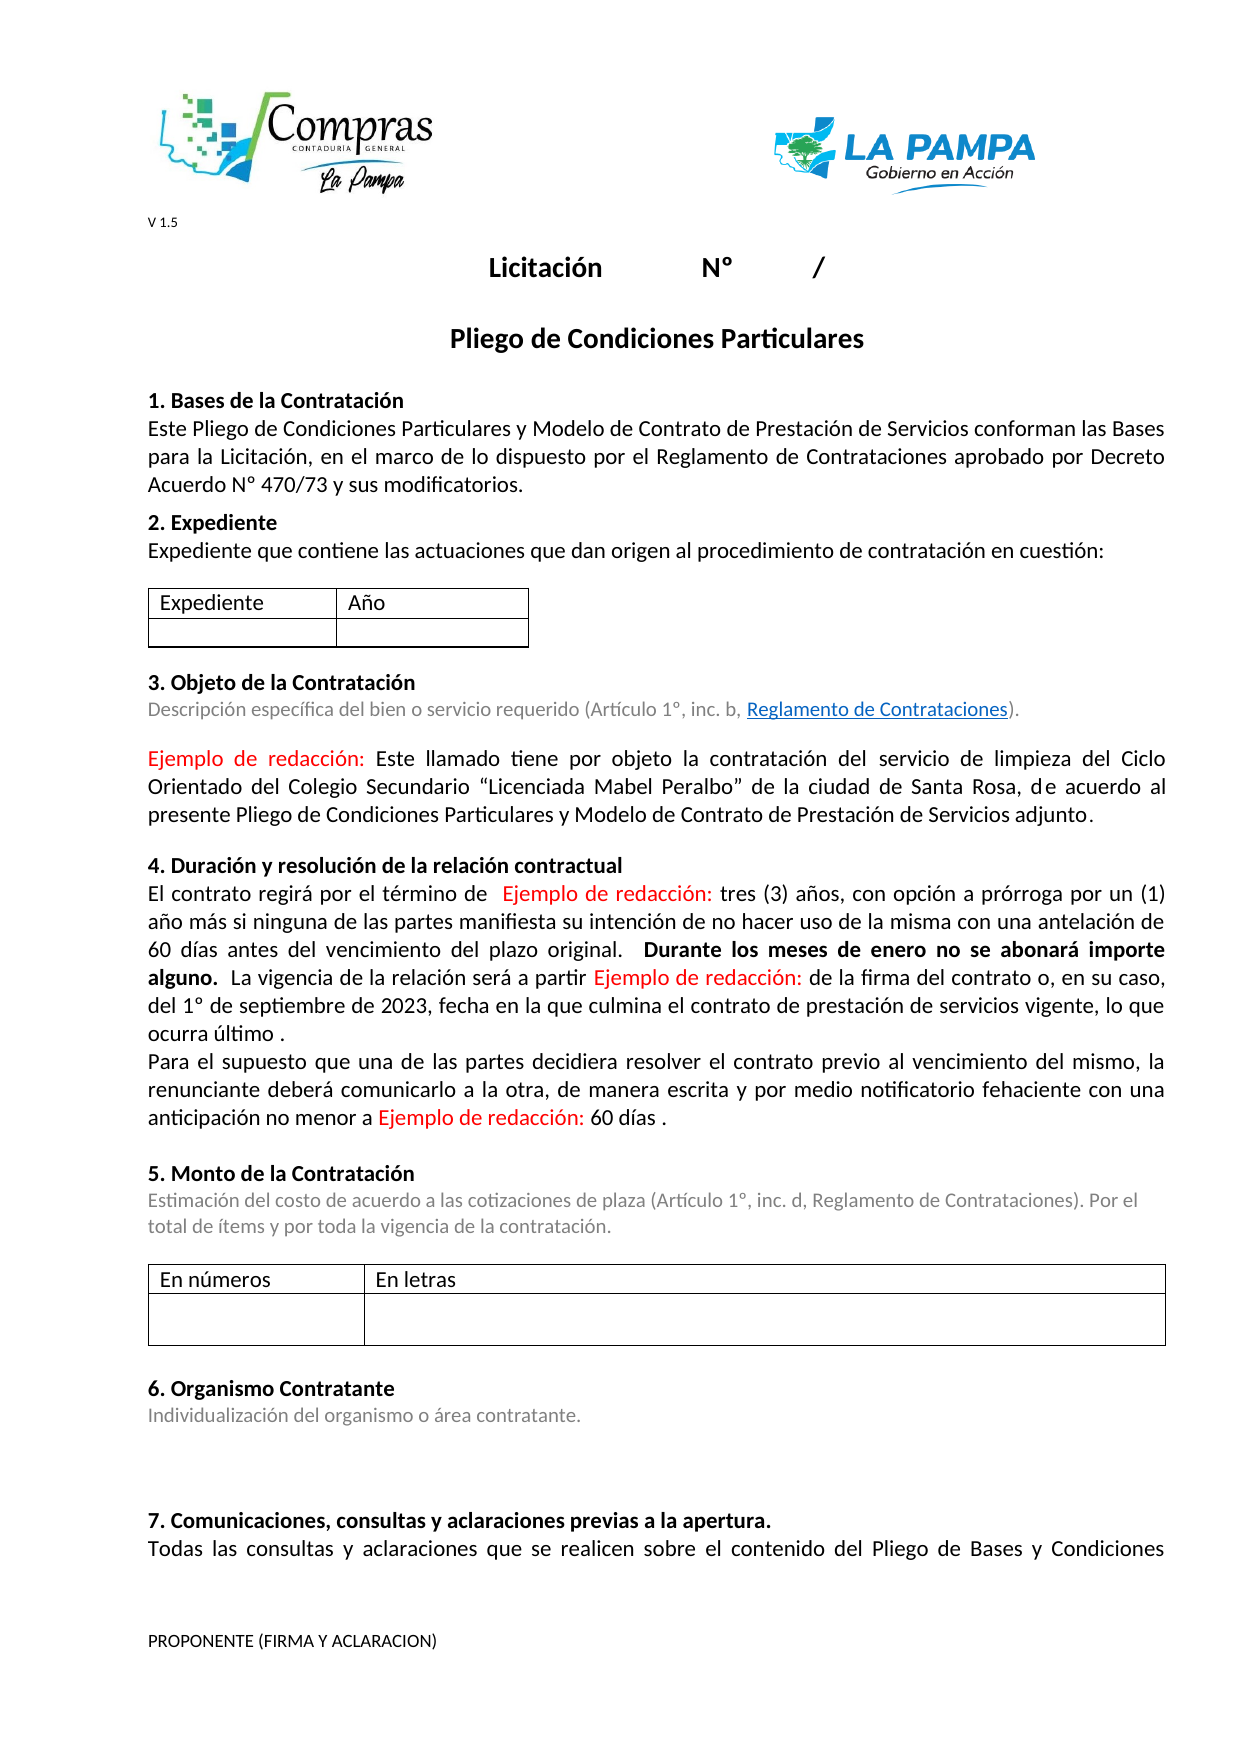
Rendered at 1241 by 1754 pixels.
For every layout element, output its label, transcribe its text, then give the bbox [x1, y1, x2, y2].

text Individualización del organismo o área contratante. [148, 1402, 1166, 1427]
text Licitación Nº / [148, 249, 1166, 284]
picture [147, 72, 457, 214]
text 1. Bases de la Contratación [148, 386, 1166, 414]
text Estimación del costo de acuerdo a las cotizaciones de plaza (Artículo 1º, inc. d, Reglamento de Contrataciones). Por el total de ítems y por toda la vigencia de la contratación. [148, 1187, 1166, 1238]
table_cell [365, 1294, 1165, 1345]
text 4. Duración y resolución de la relación contractual [148, 851, 1166, 879]
table_cell [149, 1294, 364, 1345]
text El contrato regirá por el término de Ejemplo de redacción: tres (3) años, con opción a prórroga por un (1) año más si ninguna de las partes manifiesta su intención de no hacer uso de la misma con una antelación de 60 días antes del vencimiento del plazo original. Durante los meses de enero no se abonará importe alguno. La vigencia de la relación será a partir Ejemplo de redacción: de la firma del contrato o, en su caso, del 1º de septiembre de 2023, fecha en la que culmina el contrato de prestación de servicios vigente, lo que ocurra último . [148, 879, 1166, 1047]
text 7. Comunicaciones, consultas y aclaraciones previas a la apertura. [148, 1506, 1166, 1534]
table_cell [149, 619, 336, 646]
table_cell [337, 619, 528, 646]
picture [766, 85, 1049, 214]
text Descripción específica del bien o servicio requerido (Artículo 1º, inc. b, Reglamento de Contrataciones). [148, 696, 1166, 721]
table_header En letras [365, 1265, 1165, 1293]
table_header En números [149, 1265, 364, 1293]
text Para el supuesto que una de las partes decidiera resolver el contrato previo al vencimiento del mismo, la renunciante deberá comunicarlo a la otra, de manera escrita y por medio notificatorio fehaciente con una anticipación no menor a Ejemplo de redacción: 60 días . [148, 1047, 1166, 1131]
text 5. Monto de la Contratación [148, 1159, 1166, 1187]
text Expediente que contiene las actuaciones que dan origen al procedimiento de contratación en cuestión: [148, 536, 1166, 564]
text 3. Objeto de la Contratación [148, 668, 1166, 696]
text Ejemplo de redacción: Este llamado tiene por objeto la contratación del servicio de limpieza del Ciclo Orientado del Colegio Secundario “Licenciada Mabel Peralbo” de la ciudad de Santa Rosa, de acuerdo al presente Pliego de Condiciones Particulares y Modelo de Contrato de Prestación de Servicios adjunto. [148, 744, 1166, 828]
text Este Pliego de Condiciones Particulares y Modelo de Contrato de Prestación de Servicios conforman las Bases para la Licitación, en el marco de lo dispuesto por el Reglamento de Contrataciones aprobado por Decreto Acuerdo Nº 470/73 y sus modificatorios. [148, 414, 1166, 498]
table_header Año [337, 589, 528, 617]
text 2. Expediente [148, 508, 1166, 536]
text Pliego de Condiciones Particulares [148, 320, 1166, 356]
table_header Expediente [149, 589, 336, 617]
text 6. Organismo Contratante [148, 1374, 1166, 1402]
